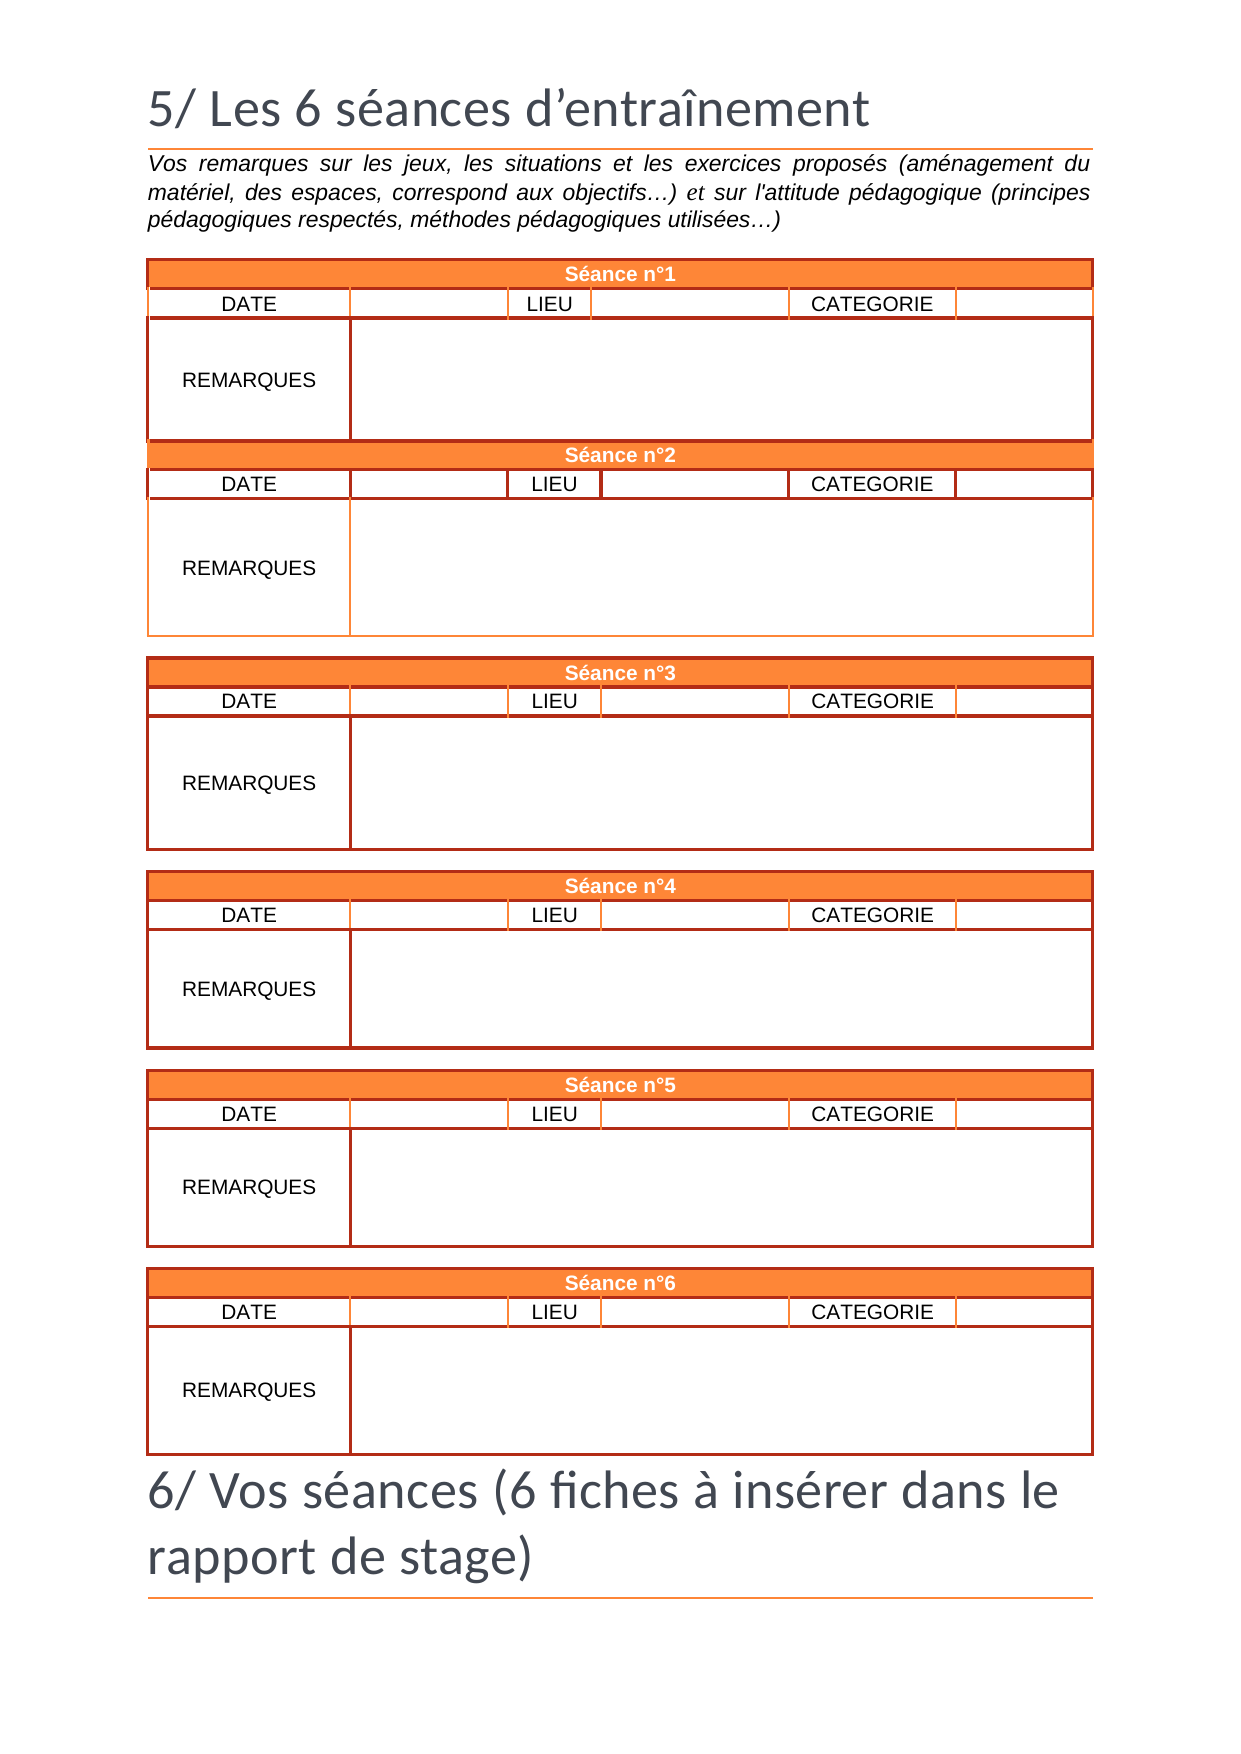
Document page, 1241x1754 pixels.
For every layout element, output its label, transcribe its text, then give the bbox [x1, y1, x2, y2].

table_cell REMARQUES [149, 718, 349, 848]
table_cell [351, 1299, 507, 1325]
table_cell CATEGORIE [790, 902, 955, 928]
table_header Séance n°1 [149, 261, 1091, 287]
table_cell REMARQUES [149, 498, 349, 635]
table_cell CATEGORIE [790, 290, 955, 316]
table_cell [592, 290, 788, 316]
table_cell [352, 931, 1091, 1046]
table_cell [957, 290, 1092, 316]
table_cell [352, 320, 1091, 439]
table_cell DATE [149, 288, 349, 316]
table_header Séance n°3 [149, 660, 1091, 685]
table_cell CATEGORIE [790, 471, 954, 497]
table_cell REMARQUES [149, 1130, 349, 1244]
table_cell REMARQUES [149, 317, 349, 439]
title 5/ Les 6 séances d’entraînement [148, 74, 1093, 148]
table_cell DATE [149, 1299, 349, 1325]
table_cell [352, 471, 506, 497]
table_cell DATE [149, 1101, 349, 1127]
table_cell [351, 1101, 507, 1127]
table_cell DATE [149, 902, 349, 928]
table_header Séance n°5 [149, 1072, 1091, 1098]
table_cell [352, 718, 1091, 848]
table_cell [351, 500, 1092, 635]
table_cell [602, 689, 788, 714]
table_cell [351, 902, 507, 928]
table_cell LIEU [509, 689, 600, 714]
table_cell [352, 1130, 1091, 1244]
table_cell Séance n°2 [149, 440, 1092, 468]
table_cell [957, 1101, 1091, 1127]
table_cell CATEGORIE [790, 1299, 955, 1325]
table_cell [351, 689, 507, 714]
table_cell DATE [149, 469, 349, 497]
table_header Séance n°6 [149, 1270, 1091, 1296]
table_cell LIEU [509, 471, 599, 497]
table_header Séance n°4 [149, 873, 1091, 899]
table_cell LIEU [509, 902, 600, 928]
table_cell [603, 471, 787, 497]
table_cell LIEU [509, 1299, 600, 1325]
table_cell [957, 689, 1091, 714]
table_cell REMARQUES [149, 1328, 349, 1453]
table_cell [602, 1101, 788, 1127]
table_cell [602, 902, 788, 928]
table_cell [351, 290, 507, 316]
table_cell LIEU [509, 1101, 600, 1127]
table_cell DATE [149, 689, 349, 714]
title 6/ Vos séances (6 fiches à insérer dans le rapport de stage) [148, 1456, 1093, 1597]
text Vos remarques sur les jeux, les situations et les exercices proposés (aménagement du matériel, des espaces, correspond aux objectifs…) et sur l'attitude pédagogique (principes pédagogiques respectés, méthodes pédagogiques utilisées…) [148, 150, 1093, 232]
table_cell [957, 902, 1091, 928]
table_cell LIEU [509, 290, 590, 316]
table_cell [957, 471, 1091, 497]
table_cell [602, 1299, 788, 1325]
table_cell [957, 1299, 1091, 1325]
table_cell REMARQUES [149, 931, 349, 1046]
table_cell [352, 1328, 1091, 1453]
table_cell CATEGORIE [790, 689, 955, 714]
table_cell CATEGORIE [790, 1101, 955, 1127]
